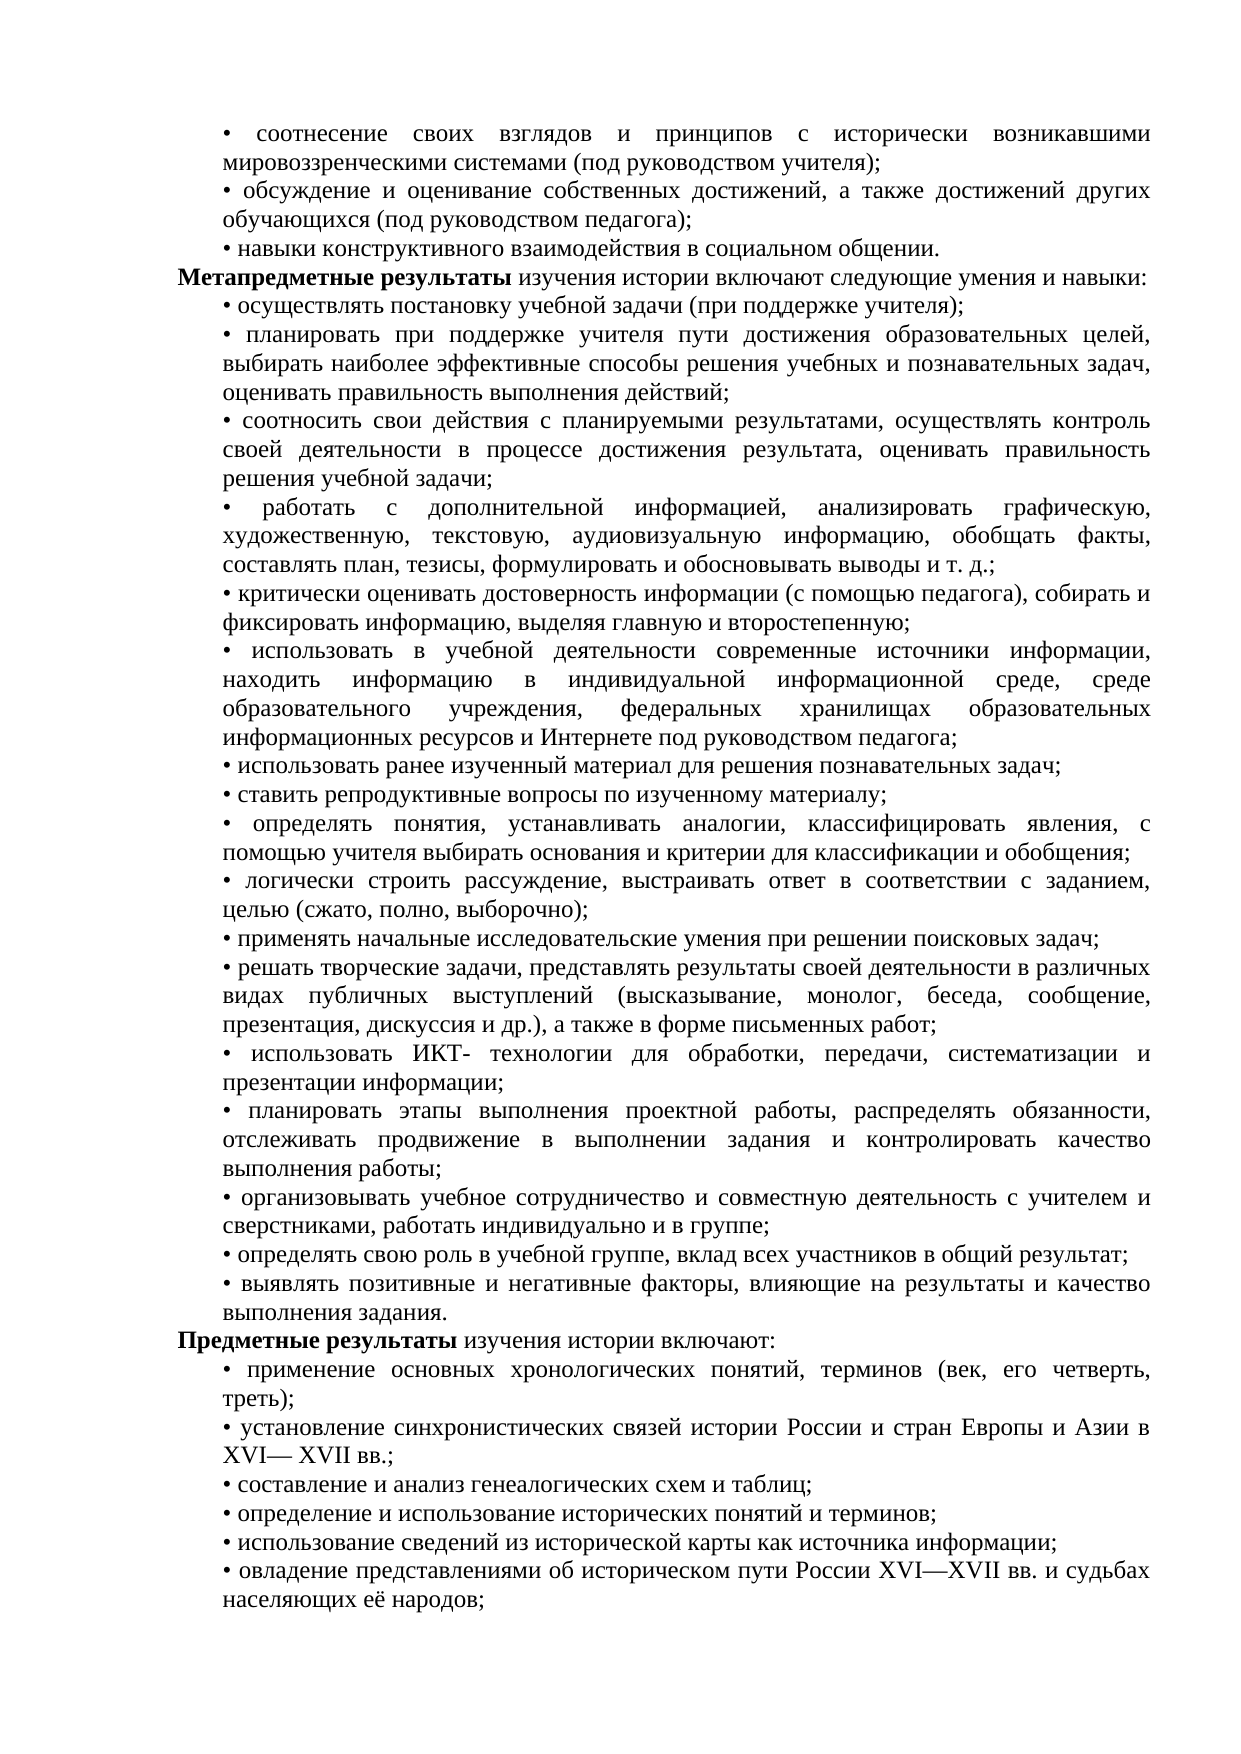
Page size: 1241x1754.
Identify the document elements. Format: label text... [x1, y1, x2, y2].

text • определять понятия, устанавливать аналогии, классифицировать явления, с помощью учителя выбирать основания и критерии для классификации и обобщения; [222, 808, 1152, 866]
text • осуществлять постановку учебной задачи (при поддержке учителя); [222, 291, 1152, 319]
text • планировать при поддержке учителя пути достижения образовательных целей, выбирать наиболее эффективные способы решения учебных и познавательных задач, оценивать правильность выполнения действий; [222, 319, 1152, 406]
text • решать творческие задачи, представлять результаты своей деятельности в различных видах публичных выступлений (высказывание, монолог, беседа, сообщение, презентация, дискуссия и др.), а также в форме письменных работ; [222, 952, 1152, 1038]
text • планировать этапы выполнения проектной работы, распределять обязанности, отслеживать продвижение в выполнении задания и контролировать качество выполнения работы; [222, 1096, 1152, 1182]
text • соотносить свои действия с планируемыми результатами, осуществлять контроль своей деятельности в процессе достижения результата, оценивать правильность решения учебной задачи; [222, 406, 1152, 492]
text • использовать ИКТ- технологии для обработки, передачи, систематизации и презентации информации; [222, 1038, 1152, 1096]
text • применение основных хронологических понятий, терминов (век, его четверть, треть); [222, 1354, 1152, 1412]
text • овладение представлениями об историческом пути России XVI—XVII вв. и судьбах населяющих её народов; [222, 1556, 1152, 1613]
text • определять свою роль в учебной группе, вклад всех участников в общий результат; [222, 1239, 1152, 1268]
text • критически оценивать достоверность информации (с помощью педагога), собирать и фиксировать информацию, выделяя главную и второстепенную; [222, 578, 1152, 636]
text • использование сведений из исторической карты как источника информации; [222, 1527, 1152, 1556]
text • навыки конструктивного взаимодействия в социальном общении. [222, 233, 1152, 262]
text • определение и использование исторических понятий и терминов; [222, 1498, 1152, 1527]
text • соотнесение своих взглядов и принципов с исторически возникавшими мировоззренческими системами (под руководством учителя); [222, 118, 1152, 176]
text • использовать ранее изученный материал для решения познавательных задач; [222, 751, 1152, 779]
text • логически строить рассуждение, выстраивать ответ в соответствии с заданием, целью (сжато, полно, выборочно); [222, 866, 1152, 923]
text • использовать в учебной деятельности современные источники информации, находить информацию в индивидуальной информационной среде, среде образовательного учреждения, федеральных хранилищах образовательных информационных ресурсов и Интернете под руководством педагога; [222, 636, 1152, 751]
text • составление и анализ генеалогических схем и таблиц; [222, 1469, 1152, 1498]
text • ставить репродуктивные вопросы по изученному материалу; [222, 779, 1152, 808]
text Метапредметные результаты изучения истории включают следующие умения и навыки: [177, 262, 1152, 291]
text • установление синхронистических связей истории России и стран Европы и Азии в XVI— XVII вв.; [222, 1412, 1152, 1469]
text • выявлять позитивные и негативные факторы, влияющие на результаты и качество выполнения задания. [222, 1268, 1152, 1326]
text • обсуждение и оценивание собственных достижений, а также достижений других обучающихся (под руководством педагога); [222, 176, 1152, 233]
text • применять начальные исследовательские умения при решении поисковых задач; [222, 923, 1152, 952]
text • работать с дополнительной информацией, анализировать графическую, художественную, текстовую, аудиовизуальную информацию, обобщать факты, составлять план, тезисы, формулировать и обосновывать выводы и т. д.; [222, 492, 1152, 578]
text Предметные результаты изучения истории включают: [177, 1326, 1152, 1354]
text • организовывать учебное сотрудничество и совместную деятельность с учителем и сверстниками, работать индивидуально и в группе; [222, 1182, 1152, 1239]
